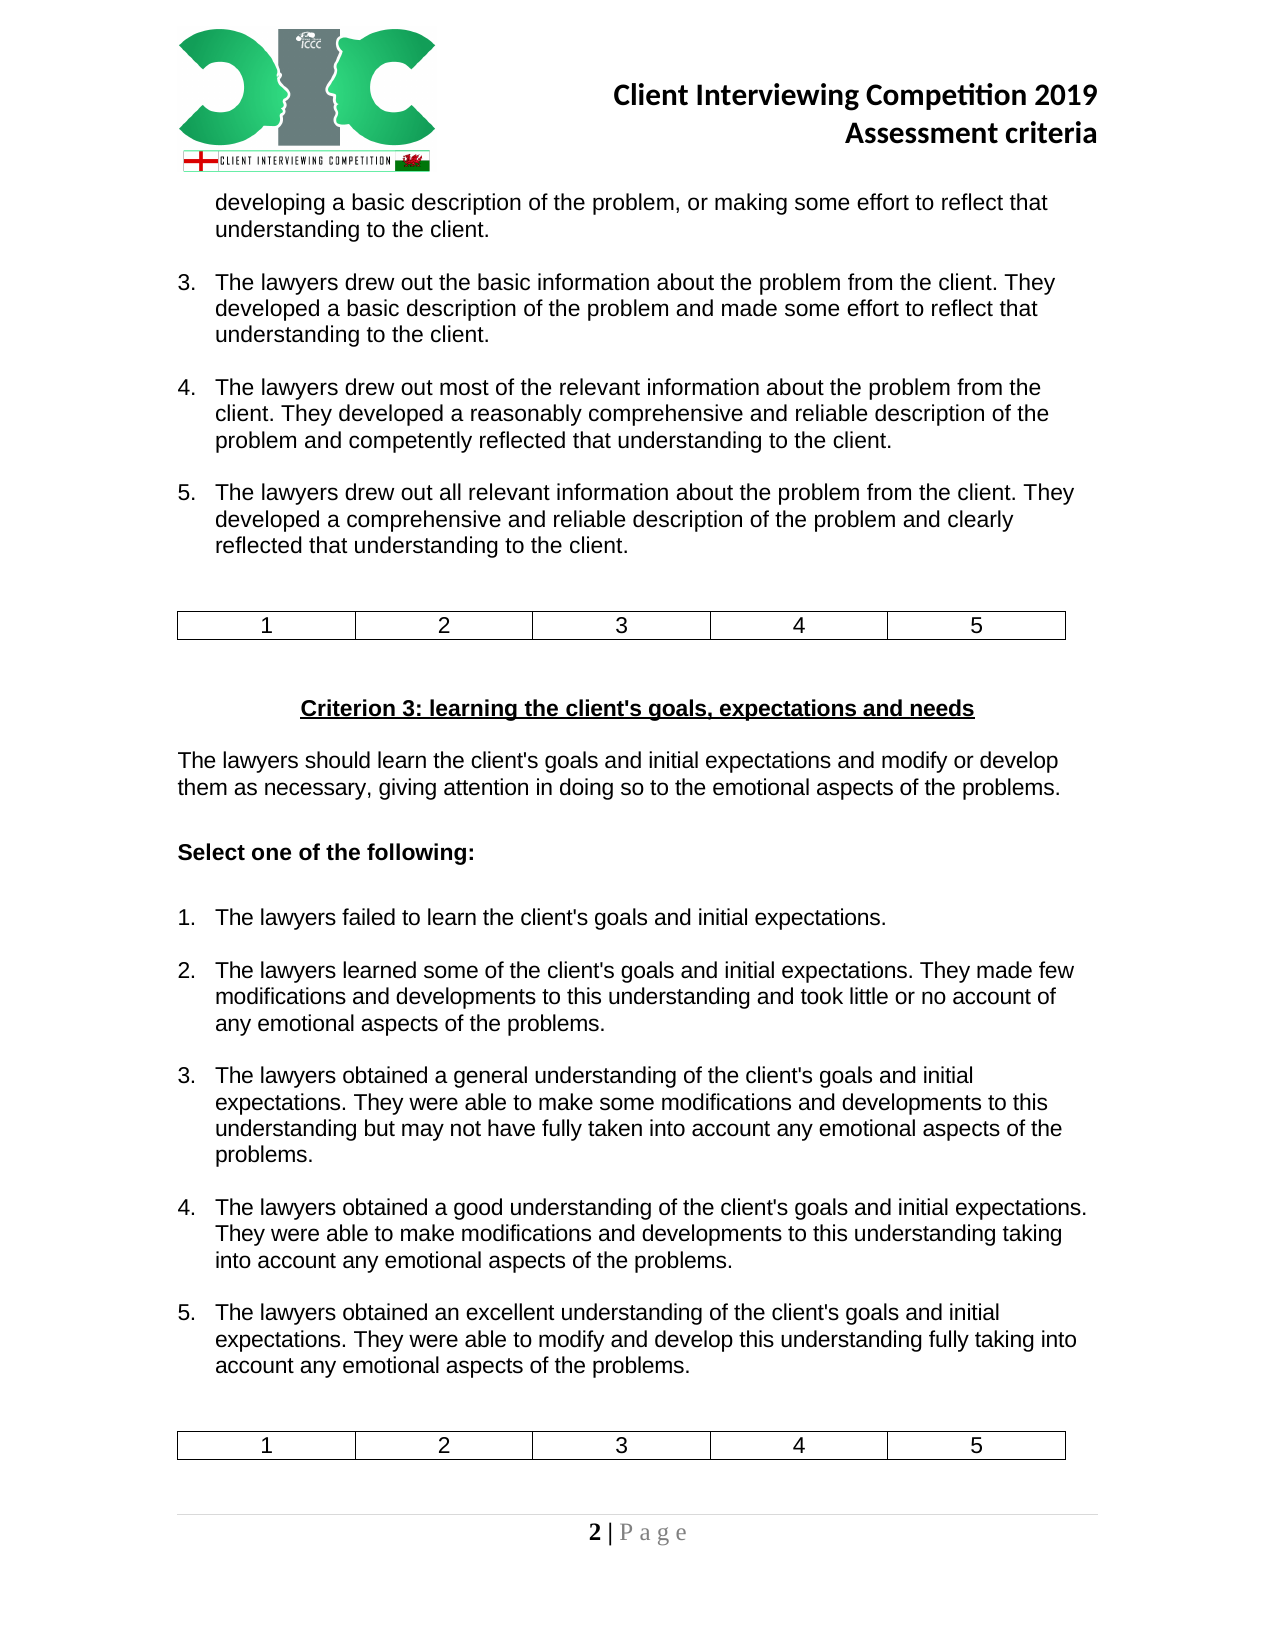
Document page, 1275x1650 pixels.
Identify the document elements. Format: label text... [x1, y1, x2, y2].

list The lawyers drew out most of the relevant information about the problem from the client. They developed a reasonably comprehensive and reliable description of the problem and competently reflected that understanding to the client. [177, 374, 1098, 453]
text Select one of the following: [177, 839, 1098, 865]
text The lawyers should learn the client's goals and initial expectations and modify or develop them as necessary, giving attention in doing so to the emotional aspects of the problems. [177, 747, 1098, 800]
table_header 1 [178, 612, 355, 638]
list The lawyers drew out all relevant information about the problem from the client. They developed a comprehensive and reliable description of the problem and clearly reflected that understanding to the client. [177, 479, 1098, 558]
table_header 3 [533, 1432, 710, 1458]
table_header 5 [888, 1432, 1065, 1458]
table_header 5 [888, 612, 1065, 638]
list The lawyers learned some of the client's goals and initial expectations. They made few modifications and developments to this understanding and took little or no account of any emotional aspects of the problems. [177, 957, 1098, 1036]
list The lawyers drew out the basic information about the problem from the client. They developed a basic description of the problem and made some effort to reflect that understanding to the client. [177, 268, 1098, 347]
picture [177, 26, 438, 172]
table_header 3 [533, 612, 710, 638]
list The lawyers obtained an excellent understanding of the client's goals and initial expectations. They were able to modify and develop this understanding fully taking into account any emotional aspects of the problems. [177, 1299, 1098, 1378]
table_header 2 [356, 1432, 532, 1458]
table_header 4 [711, 1432, 887, 1458]
table_header 4 [711, 612, 887, 638]
table_header 2 [356, 612, 532, 638]
list The lawyers obtained a general understanding of the client's goals and initial expectations. They were able to make some modifications and developments to this understanding but may not have fully taken into account any emotional aspects of the problems. [177, 1062, 1098, 1168]
list The lawyers obtained a good understanding of the client's goals and initial expectations. They were able to make modifications and developments to this understanding taking into account any emotional aspects of the problems. [177, 1194, 1098, 1273]
text Criterion 3: learning the client's goals, expectations and needs [177, 694, 1098, 721]
table_header 1 [178, 1432, 355, 1458]
list The lawyers failed to learn the client's goals and initial expectations. [177, 904, 1098, 930]
